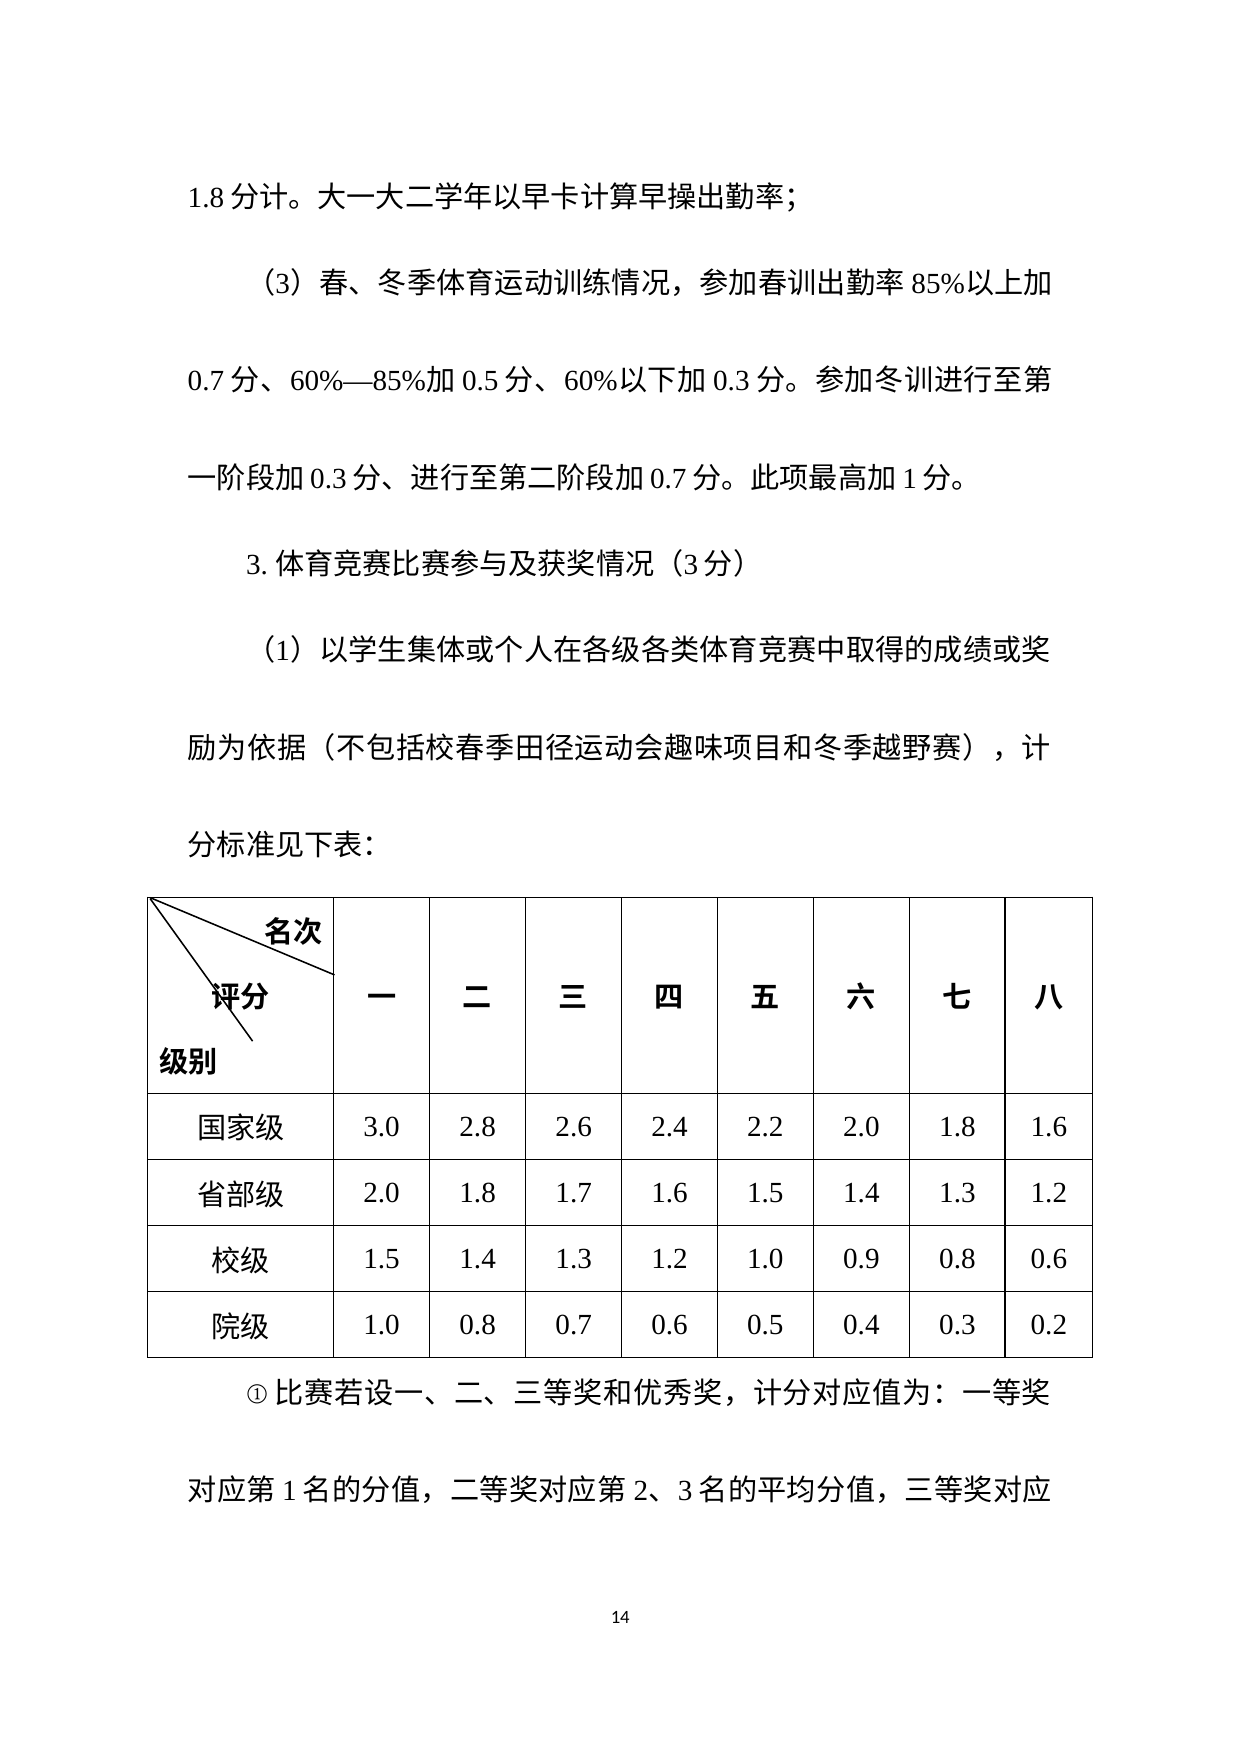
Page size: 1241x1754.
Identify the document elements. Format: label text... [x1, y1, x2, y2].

table_cell 0.9 [814, 1226, 909, 1291]
table_cell 0.6 [1006, 1226, 1092, 1291]
table_cell 院级 [148, 1292, 333, 1357]
table_cell 1.0 [718, 1226, 813, 1291]
table_cell 1.2 [1006, 1160, 1092, 1225]
table_cell 2.0 [334, 1160, 429, 1225]
table_cell 1.0 [334, 1292, 429, 1357]
table_cell 0.8 [430, 1292, 525, 1357]
table_cell 0.7 [526, 1292, 621, 1357]
table_cell 1.6 [1006, 1094, 1092, 1159]
table_cell 1.2 [622, 1226, 717, 1291]
table_cell 1.3 [910, 1160, 1004, 1225]
table_cell 1.6 [622, 1160, 717, 1225]
table_header 一 [334, 898, 429, 1093]
table_header 名次 评分 级别 [148, 898, 333, 1093]
table_cell 0.5 [718, 1292, 813, 1357]
table_cell 省部级 [148, 1160, 333, 1225]
table_cell 2.6 [526, 1094, 621, 1159]
table_cell 3.0 [334, 1094, 429, 1159]
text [187, 1358, 1053, 1520]
table_header 四 [622, 898, 717, 1093]
table_cell 2.0 [814, 1094, 909, 1159]
table_cell 0.4 [814, 1292, 909, 1357]
table_cell 国家级 [148, 1094, 333, 1159]
table_cell 1.5 [718, 1160, 813, 1225]
table_cell 2.4 [622, 1094, 717, 1159]
table_cell 2.8 [430, 1094, 525, 1159]
table_cell 1.7 [526, 1160, 621, 1225]
table_header 二 [430, 898, 525, 1093]
table_cell 1.3 [526, 1226, 621, 1291]
table_cell 1.4 [430, 1226, 525, 1291]
table_header 五 [718, 898, 813, 1093]
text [187, 162, 1053, 227]
table_header 三 [526, 898, 621, 1093]
table_header 六 [814, 898, 909, 1093]
table_cell 1.5 [334, 1226, 429, 1291]
text （3）春、冬季体育运动训练情况，参加春训出勤率85%以上加0.7分、60%—85%加0.5分、60%以下加0.3分。参加冬训进行至第一阶段加0.3分、进行至第二阶段加0.7分。此项最高加1分。 [187, 248, 1053, 508]
table_cell 校级 [148, 1226, 333, 1291]
table_cell 1.8 [910, 1094, 1004, 1159]
table_cell 0.3 [910, 1292, 1004, 1357]
table_cell 1.4 [814, 1160, 909, 1225]
table_cell 2.2 [718, 1094, 813, 1159]
table_cell 0.8 [910, 1226, 1004, 1291]
table_cell 1.8 [430, 1160, 525, 1225]
table_cell 0.6 [622, 1292, 717, 1357]
table_header 七 [910, 898, 1004, 1093]
text （1）以学生集体或个人在各级各类体育竞赛中取得的成绩或奖励为依据（不包括校春季田径运动会趣味项目和冬季越野赛），计分标准见下表： [187, 615, 1053, 875]
text 3. 体育竞赛比赛参与及获奖情况（3分） [187, 529, 1053, 594]
table_cell 0.2 [1006, 1292, 1092, 1357]
table_header 八 [1006, 898, 1092, 1093]
